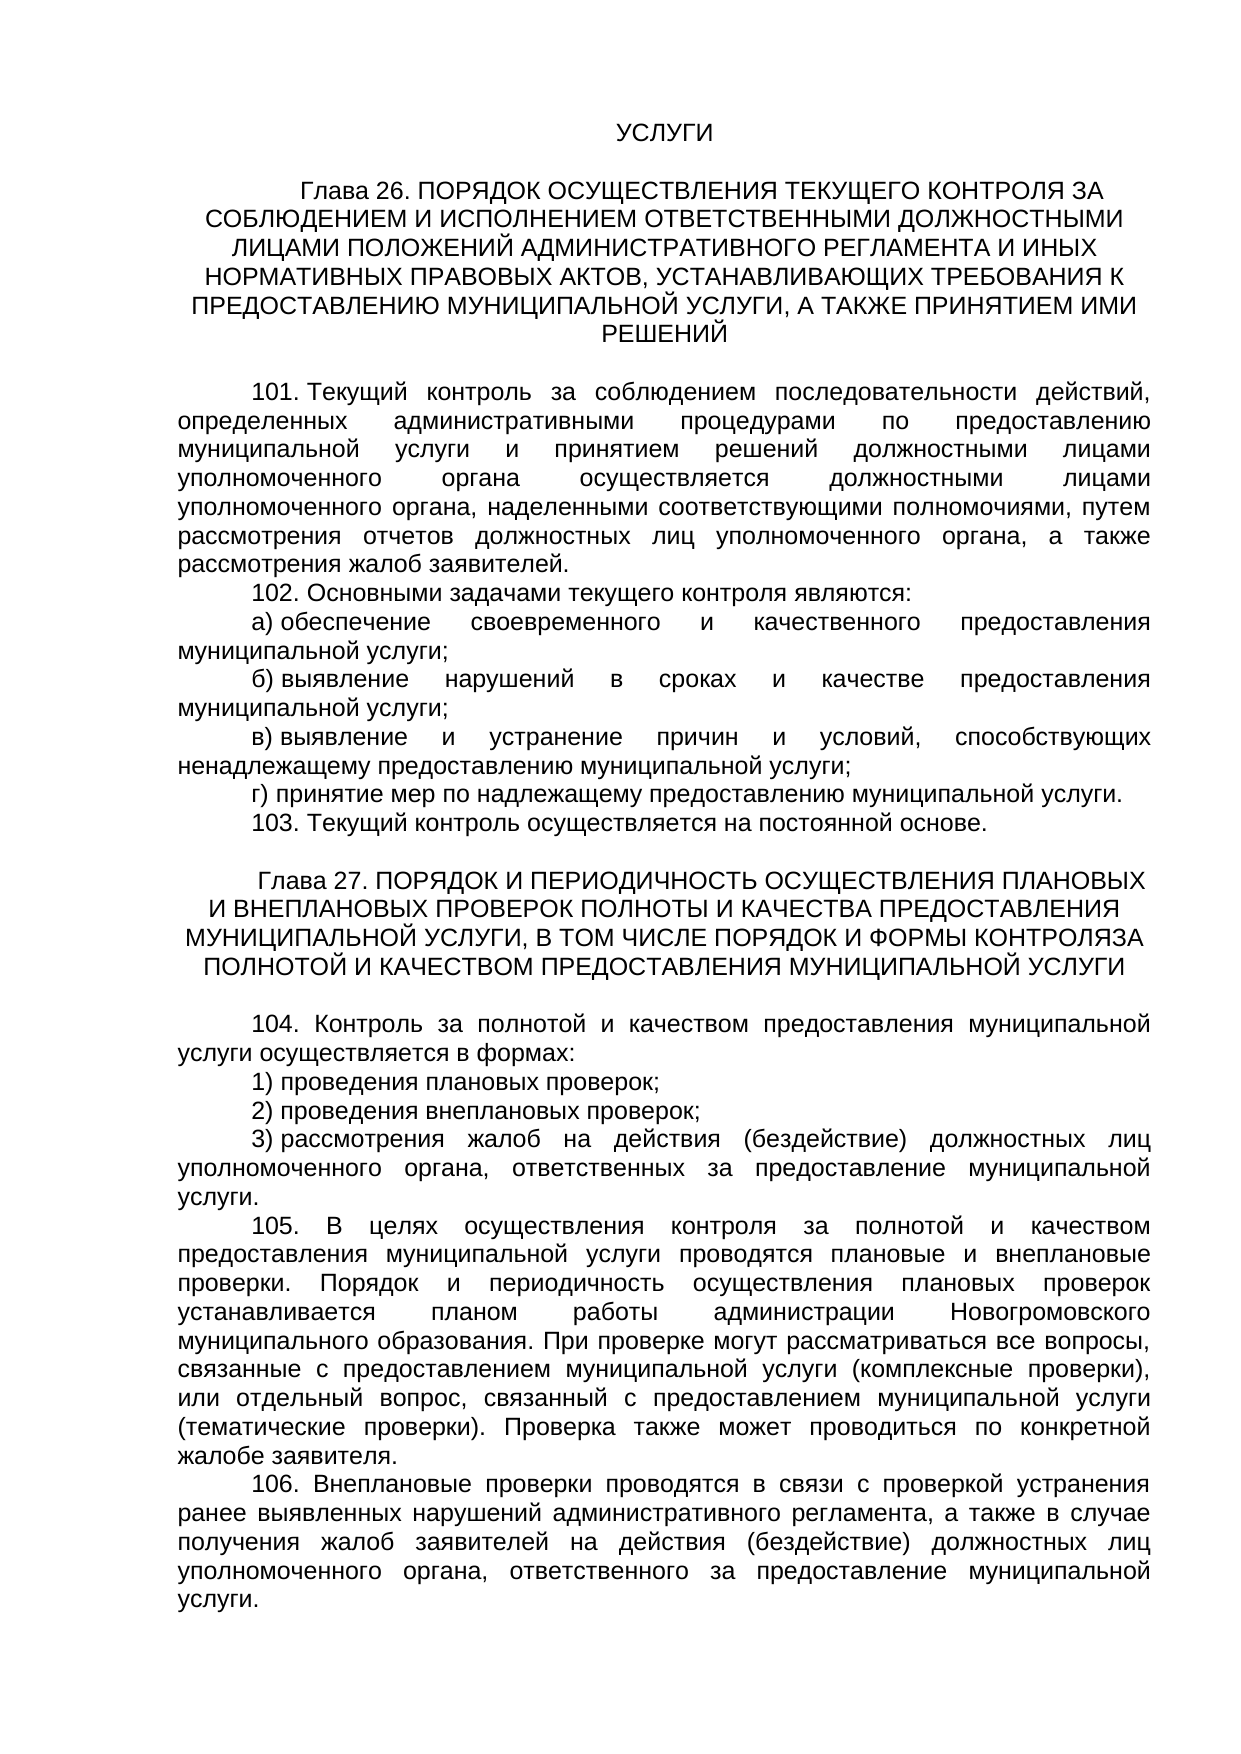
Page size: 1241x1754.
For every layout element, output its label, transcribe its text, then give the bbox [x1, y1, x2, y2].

text г) принятие мер по надлежащему предоставлению муниципальной услуги. [177, 779, 1152, 808]
text 104. Контроль за полнотой и качеством предоставления муниципальной услуги осуществляется в формах: [177, 1009, 1152, 1067]
text 106. Внеплановые проверки проводятся в связи с проверкой устранения ранее выявленных нарушений административного регламента, а также в случае получения жалоб заявителей на действия (бездействие) должностных лиц уполномоченного органа, ответственного за предоставление муниципальной услуги. [177, 1469, 1152, 1613]
text 105. В целях осуществления контроля за полнотой и качеством предоставления муниципальной услуги проводятся плановые и внеплановые проверки. Порядок и периодичность осуществления плановых проверок устанавливается планом работы администрации Новогромовского муниципального образования. При проверке могут рассматриваться все вопросы, связанные с предоставлением муниципальной услуги (комплексные проверки), или отдельный вопрос, связанный с предоставлением муниципальной услуги (тематические проверки). Проверка также может проводиться по конкретной жалобе заявителя. [177, 1211, 1152, 1469]
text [177, 118, 1152, 147]
text б) выявление нарушений в сроках и качестве предоставления муниципальной услуги; [177, 664, 1152, 722]
text Глава 27. ПОРЯДОК И ПЕРИОДИЧНОСТЬ ОСУЩЕСТВЛЕНИЯ ПЛАНОВЫХ И ВНЕПЛАНОВЫХ ПРОВЕРОК ПОЛНОТЫ И КАЧЕСТВА ПРЕДОСТАВЛЕНИЯ МУНИЦИПАЛЬНОЙ УСЛУГИ, В ТОМ ЧИСЛЕ ПОРЯДОК И ФОРМЫ КОНТРОЛЯЗА ПОЛНОТОЙ И КАЧЕСТВОМ ПРЕДОСТАВЛЕНИЯ МУНИЦИПАЛЬНОЙ УСЛУГИ [177, 866, 1152, 981]
text 102. Основными задачами текущего контроля являются: [177, 578, 1152, 607]
text а) обеспечение своевременного и качественного предоставления муниципальной услуги; [177, 607, 1152, 664]
text в) выявление и устранение причин и условий, способствующих ненадлежащему предоставлению муниципальной услуги; [177, 722, 1152, 779]
text 1) проведения плановых проверок; [177, 1067, 1152, 1096]
text 3) рассмотрения жалоб на действия (бездействие) должностных лиц уполномоченного органа, ответственных за предоставление муниципальной услуги. [177, 1124, 1152, 1211]
text 101. Текущий контроль за соблюдением последовательности действий, определенных административными процедурами по предоставлению муниципальной услуги и принятием решений должностными лицами уполномоченного органа осуществляется должностными лицами уполномоченного органа, наделенными соответствующими полномочиями, путем рассмотрения отчетов должностных лиц уполномоченного органа, а также рассмотрения жалоб заявителей. [177, 377, 1152, 578]
text 2) проведения внеплановых проверок; [177, 1096, 1152, 1124]
text 103. Текущий контроль осуществляется на постоянной основе. [177, 808, 1152, 837]
text Глава 26. ПОРЯДОК ОСУЩЕСТВЛЕНИЯ ТЕКУЩЕГО КОНТРОЛЯ ЗА СОБЛЮДЕНИЕМ И ИСПОЛНЕНИЕМ ОТВЕТСТВЕННЫМИ ДОЛЖНОСТНЫМИ ЛИЦАМИ ПОЛОЖЕНИЙ АДМИНИСТРАТИВНОГО РЕГЛАМЕНТА И ИНЫХ НОРМАТИВНЫХ ПРАВОВЫХ АКТОВ, УСТАНАВЛИВАЮЩИХ ТРЕБОВАНИЯ К ПРЕДОСТАВЛЕНИЮ МУНИЦИПАЛЬНОЙ УСЛУГИ, А ТАКЖЕ ПРИНЯТИЕМ ИМИ РЕШЕНИЙ [177, 176, 1152, 348]
